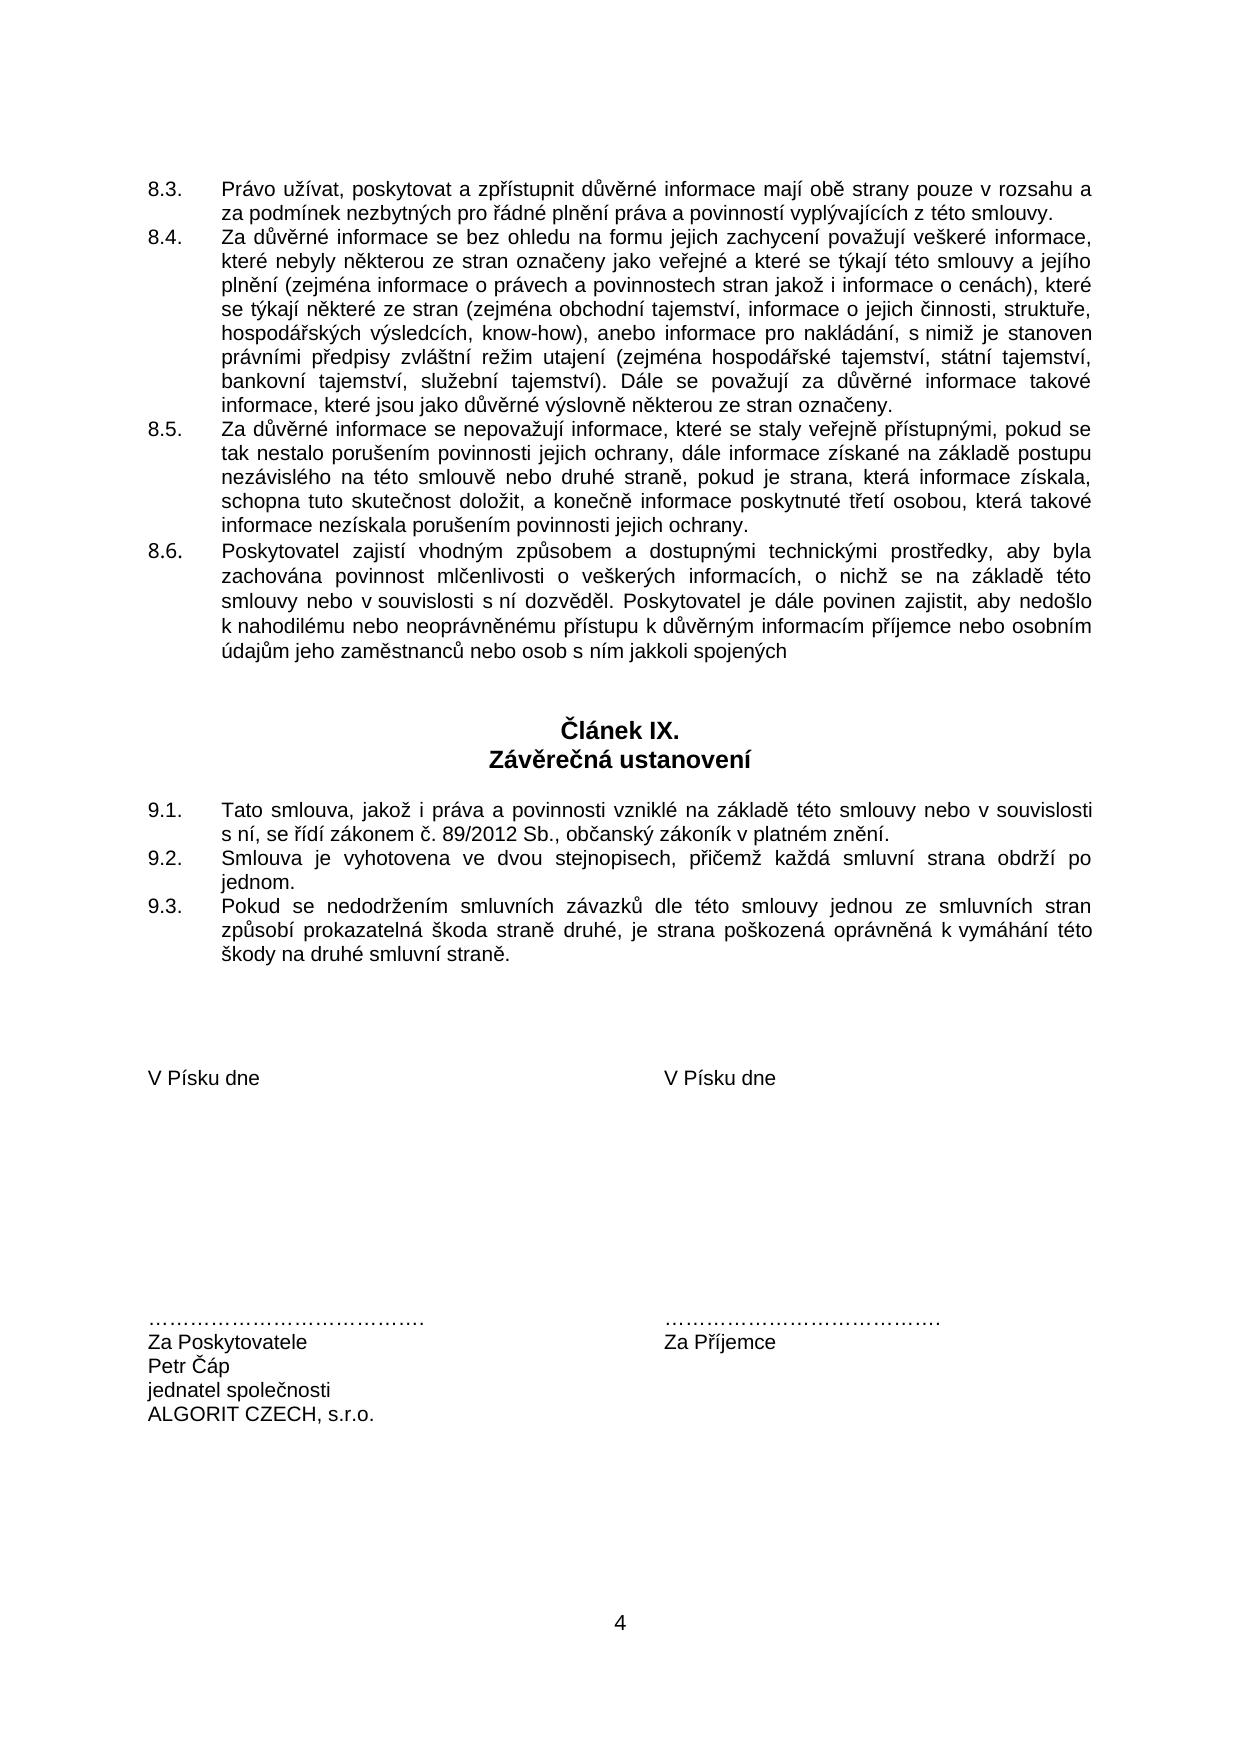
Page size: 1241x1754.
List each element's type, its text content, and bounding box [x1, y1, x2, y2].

list 8.4. Za důvěrné informace se bez ohledu na formu jejich zachycení považují veškeré informace, které nebyly některou ze stran označeny jako veřejné a které se týkají této smlouvy a jejího plnění (zejména informace o právech a povinnostech stran jakož i informace o cenách), které se týkají některé ze stran (zejména obchodní tajemství, informace o jejich činnosti, struktuře, hospodářských výsledcích, know-how), anebo informace pro nakládání, s nimiž je stanoven právními předpisy zvláštní režim utajení (zejména hospodářské tajemství, státní tajemství, bankovní tajemství, služební tajemství). Dále se považují za důvěrné informace takové informace, které jsou jako důvěrné výslovně některou ze stran označeny. [148, 225, 1092, 417]
text Petr Čáp [148, 1354, 1092, 1378]
list 9.2. Smlouva je vyhotovena ve dvou stejnopisech, přičemž každá smluvní strana obdrží po jednom. [148, 846, 1092, 894]
text V Písku dne V Písku dne [148, 1066, 1092, 1090]
text 8.6. Poskytovatel zajistí vhodným způsobem a dostupnými technickými prostředky, aby byla zachována povinnost mlčenlivosti o veškerých informacích, o nichž se na základě této smlouvy nebo v souvislosti s ní dozvěděl. Poskytovatel je dále povinen zajistit, aby nedošlo k nahodilému nebo neoprávněnému přístupu k důvěrným informacím příjemce nebo osobním údajům jeho zaměstnanců nebo osob s ním jakkoli spojených [148, 539, 1092, 664]
list 8.3. Právo užívat, poskytovat a zpřístupnit důvěrné informace mají obě strany pouze v rozsahu a za podmínek nezbytných pro řádné plnění práva a povinností vyplývajících z této smlouvy. [148, 177, 1092, 225]
text Za Poskytovatele Za Příjemce [148, 1330, 1092, 1354]
subtitle Závěrečná ustanovení [148, 745, 1092, 774]
text …………………………………. …………………………………. [148, 1306, 1092, 1330]
text ALGORIT CZECH, s.r.o. [148, 1402, 1092, 1426]
text jednatel společnosti [148, 1378, 1092, 1402]
list 9.1. Tato smlouva, jakož i práva a povinnosti vzniklé na základě této smlouvy nebo v souvislosti s ní, se řídí zákonem č. 89/2012 Sb., občanský zákoník v platném znění. [148, 798, 1092, 846]
list 8.5. Za důvěrné informace se nepovažují informace, které se staly veřejně přístupnými, pokud se tak nestalo porušením povinnosti jejich ochrany, dále informace získané na základě postupu nezávislého na této smlouvě nebo druhé straně, pokud je strana, která informace získala, schopna tuto skutečnost doložit, a konečně informace poskytnuté třetí osobou, která takové informace nezískala porušením povinnosti jejich ochrany. [148, 417, 1092, 537]
list 9.3. Pokud se nedodržením smluvních závazků dle této smlouvy jednou ze smluvních stran způsobí prokazatelná škoda straně druhé, je strana poškozená oprávněná k vymáhání této škody na druhé smluvní straně. [148, 894, 1092, 966]
subtitle Článek IX. [148, 716, 1092, 745]
